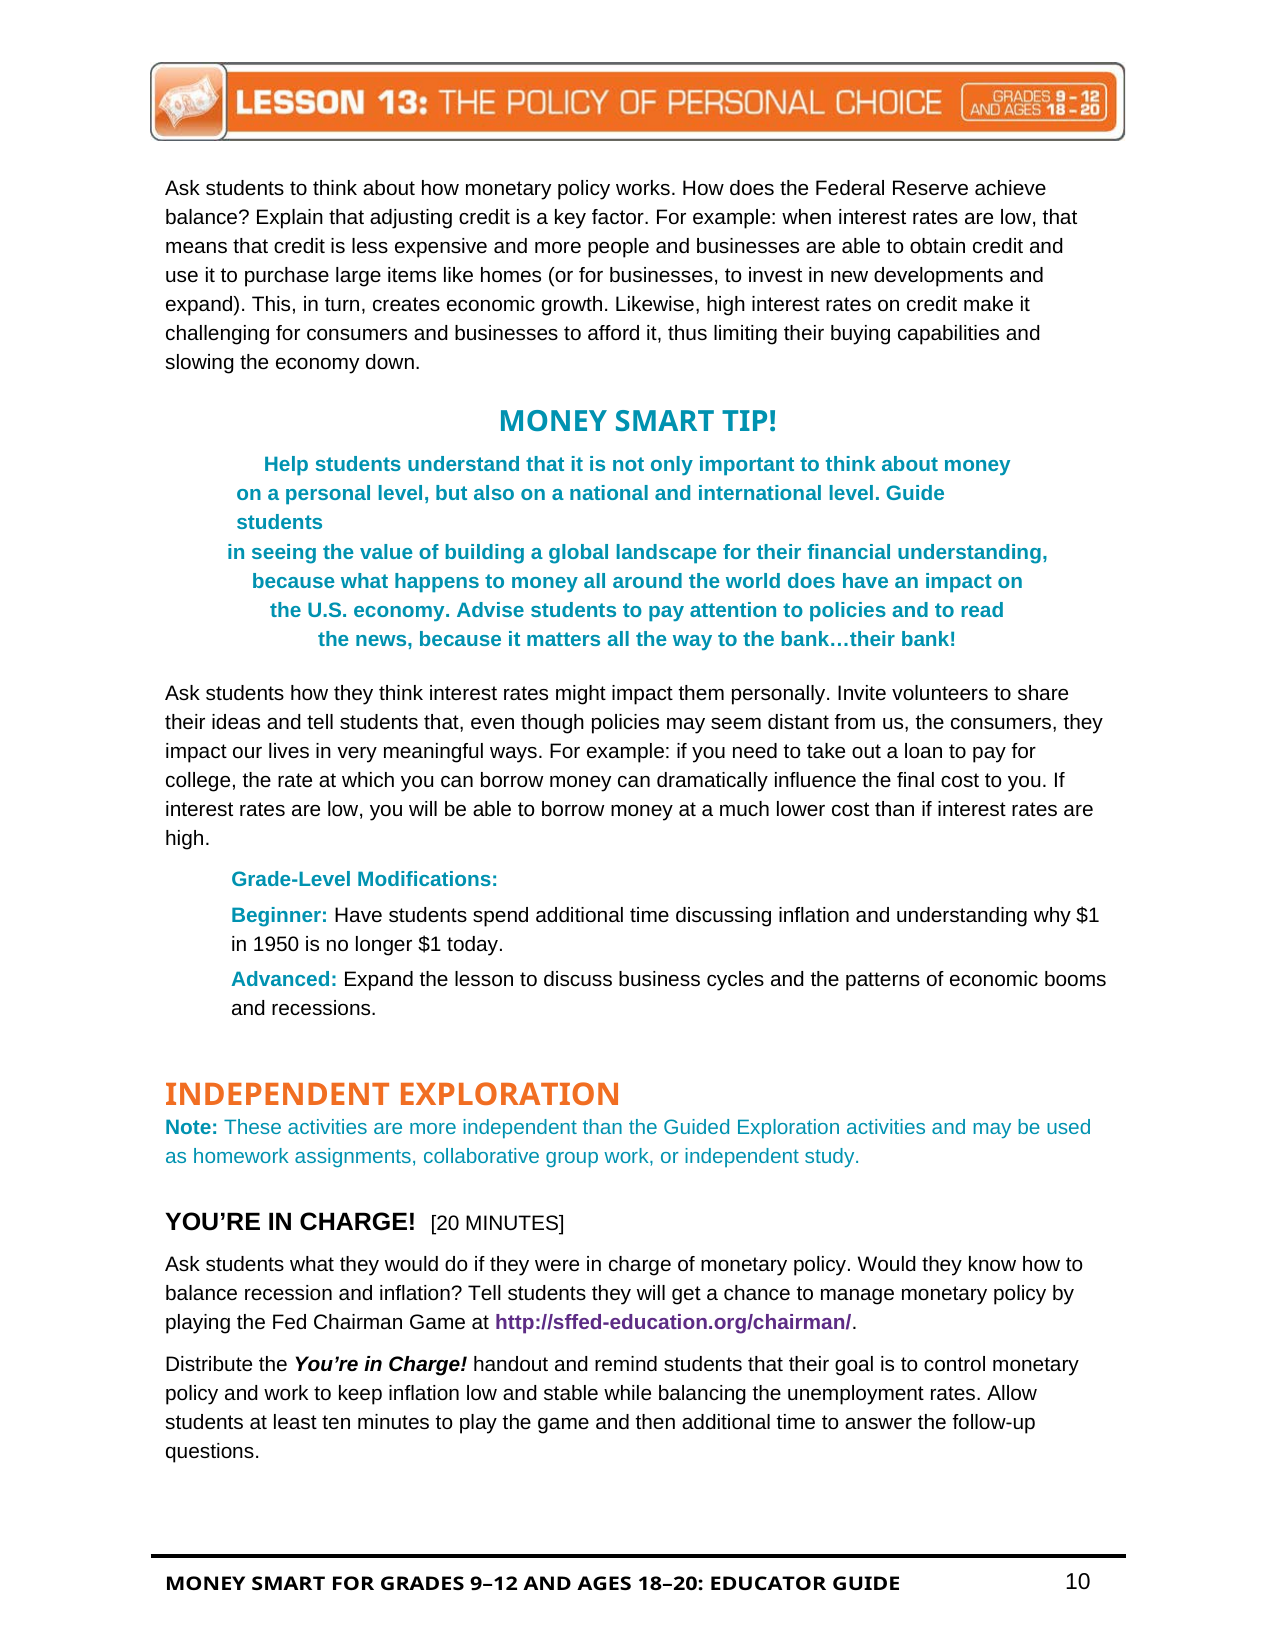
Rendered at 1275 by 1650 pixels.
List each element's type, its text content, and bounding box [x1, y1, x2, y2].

subtitle INDEPENDENT EXPLORATION [165, 1072, 1081, 1115]
text Beginner: Have students spend additional time discussing inflation and understanding why $1 in 1950 is no longer $1 today. [231, 902, 1109, 955]
text Ask students what they would do if they were in charge of monetary policy. Would they know how to balance recession and inflation? Tell students they will get a chance to manage monetary policy by playing the Fed Chairman Game at http://sffed-education.org/chairman/. [165, 1252, 1109, 1334]
picture [150, 62, 1125, 141]
subtitle Grade-Level Modifications: [231, 867, 1081, 891]
text Advanced: Expand the lesson to discuss business cycles and the patterns of economic booms and recessions. [231, 967, 1109, 1020]
text the U.S. economy. Advise students to pay attention to policies and to read the news, because it matters all the way to the bank…their bank! [268, 597, 1007, 650]
text in seeing the value of building a global landscape for their financial understanding, because what happens to money all around the world does have an impact on [226, 539, 1049, 592]
text Ask students to think about how monetary policy works. How does the Federal Reserve achieve balance? Explain that adjusting credit is a key factor. For example: when interest rates are low, that means that credit is less expensive and more people and businesses are able to obtain credit and use it to purchase large items like homes (or for businesses, to invest in new developments and expand). This, in turn, creates economic growth. Likewise, high interest rates on credit make it challenging for consumers and businesses to afford it, thus limiting their buying capabilities and slowing the economy down. [165, 176, 1081, 374]
text Distribute the You’re in Charge! handout and remind students that their goal is to control monetary policy and work to keep inflation low and stable while balancing the unemployment rates. Allow students at least ten minutes to play the game and then additional time to answer the follow-up questions. [165, 1352, 1082, 1462]
text Ask students how they think interest rates might impact them personally. Invite volunteers to share their ideas and tell students that, even though policies may seem distant from us, the consumers, they impact our lives in very meaningful ways. For example: if you need to take out a loan to pay for college, the rate at which you can borrow money can dramatically influence the final cost to you. If interest rates are low, you will be able to borrow money at a much lower cost than if interest rates are high. [165, 681, 1109, 849]
text YOU’RE IN CHARGE! [20 MINUTES] [165, 1206, 1081, 1235]
subtitle Help students understand that it is not only important to think about money on a personal level, but also on a national and international level. Guide students [236, 452, 1037, 534]
subtitle MONEY SMART TIP! [226, 400, 1049, 440]
text Note: These activities are more independent than the Guided Exploration activities and may be used as homework assignments, collaborative group work, or independent study. [165, 1115, 1109, 1168]
